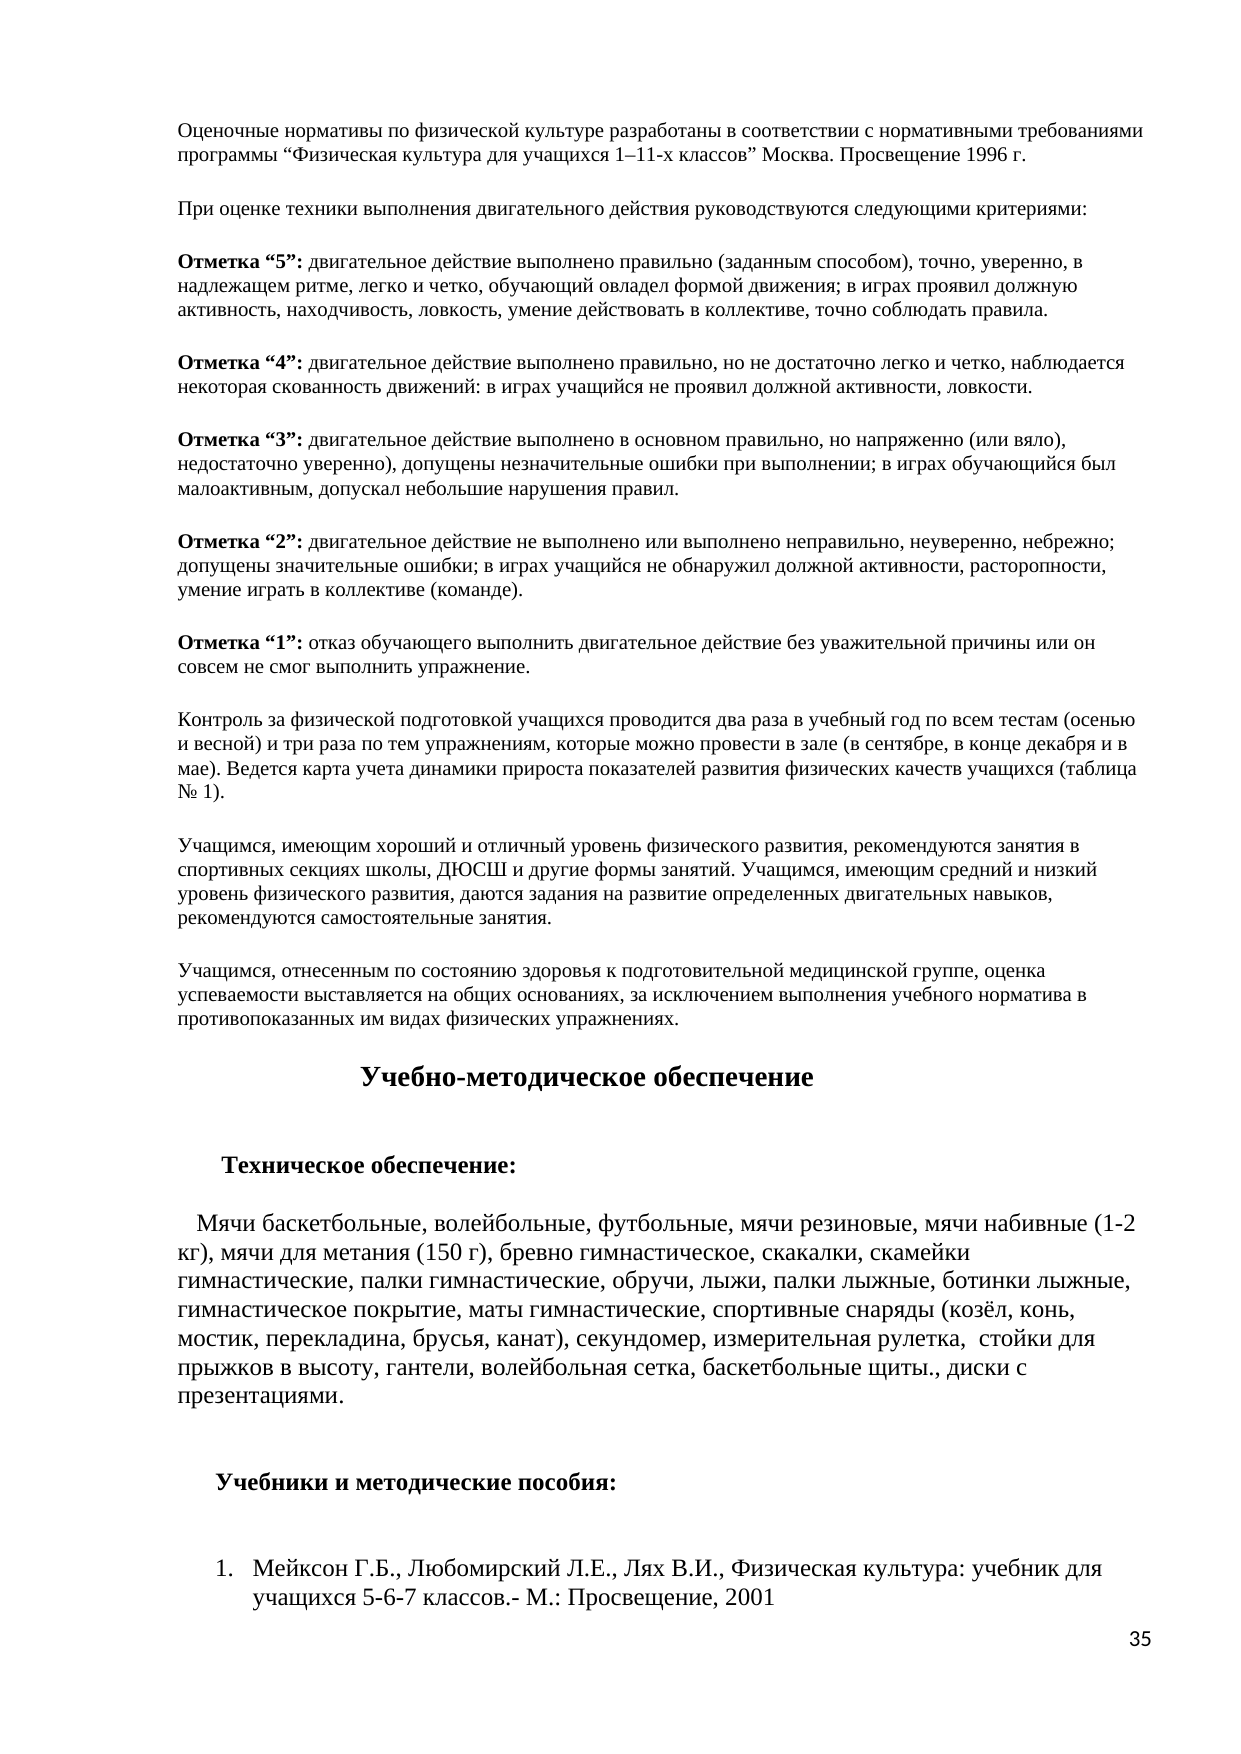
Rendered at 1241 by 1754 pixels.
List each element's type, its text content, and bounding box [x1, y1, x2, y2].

text Учебно-методическое обеспечение [177, 1059, 1152, 1093]
text Учащимся, отнесенным по состоянию здоровья к подготовительной медицинской группе, оценка успеваемости выставляется на общих основаниях, за исключением выполнения учебного норматива в противопоказанных им видах физических упражнениях. [177, 958, 1152, 1030]
text Отметка “5”: двигательное действие выполнено правильно (заданным способом), точно, уверенно, в надлежащем ритме, легко и четко, обучающий овладел формой движения; в играх проявил должную активность, находчивость, ловкость, умение действовать в коллективе, точно соблюдать правила. [177, 249, 1152, 321]
text Учебники и методические пособия: [177, 1467, 1152, 1496]
text Мячи баскетбольные, волейбольные, футбольные, мячи резиновые, мячи набивные (1-2 кг), мячи для метания (150 г), бревно гимнастическое, скакалки, скамейки гимнастические, палки гимнастические, обручи, лыжи, палки лыжные, ботинки лыжные, гимнастическое покрытие, маты гимнастические, спортивные снаряды (козёл, конь, мостик, перекладина, брусья, канат), секундомер, измерительная рулетка, стойки для прыжков в высоту, гантели, волейбольная сетка, баскетбольные щиты., диски с презентациями. [177, 1208, 1152, 1409]
text Контроль за физической подготовкой учащихся проводится два раза в учебный год по всем тестам (осенью и весной) и три раза по тем упражнениям, которые можно провести в зале (в сентябре, в конце декабря и в мае). Ведется карта учета динамики прироста показателей развития физических качеств учащихся (таблица № 1). [177, 707, 1152, 803]
text Отметка “4”: двигательное действие выполнено правильно, но не достаточно легко и четко, наблюдается некоторая скованность движений: в играх учащийся не проявил должной активности, ловкости. [177, 350, 1152, 398]
text Техническое обеспечение: [177, 1151, 1152, 1179]
text Оценочные нормативы по физической культуре разработаны в соответствии с нормативными требованиями программы “Физическая культура для учащихся 1–11-х классов” Москва. Просвещение 1996 г. [177, 118, 1152, 166]
text Учащимся, имеющим хороший и отличный уровень физического развития, рекомендуются занятия в спортивных секциях школы, ДЮСШ и другие формы занятий. Учащимся, имеющим средний и низкий уровень физического развития, даются задания на развитие определенных двигательных навыков, рекомендуются самостоятельные занятия. [177, 833, 1152, 929]
text Отметка “1”: отказ обучающего выполнить двигательное действие без уважительной причины или он совсем не смог выполнить упражнение. [177, 630, 1152, 678]
text Отметка “2”: двигательное действие не выполнено или выполнено неправильно, неуверенно, небрежно; допущены значительные ошибки; в играх учащийся не обнаружил должной активности, расторопности, умение играть в коллективе (команде). [177, 529, 1152, 601]
list Мейксон Г.Б., Любомирский Л.Е., Лях В.И., Физическая культура: учебник для учащихся 5-6-7 классов.- М.: Просвещение, 2001 [215, 1553, 1152, 1611]
text Отметка “3”: двигательное действие выполнено в основном правильно, но напряженно (или вяло), недостаточно уверенно), допущены незначительные ошибки при выполнении; в играх обучающийся был малоактивным, допускал небольшие нарушения правил. [177, 427, 1152, 499]
text При оценке техники выполнения двигательного действия руководствуются следующими критериями: [177, 195, 1152, 219]
